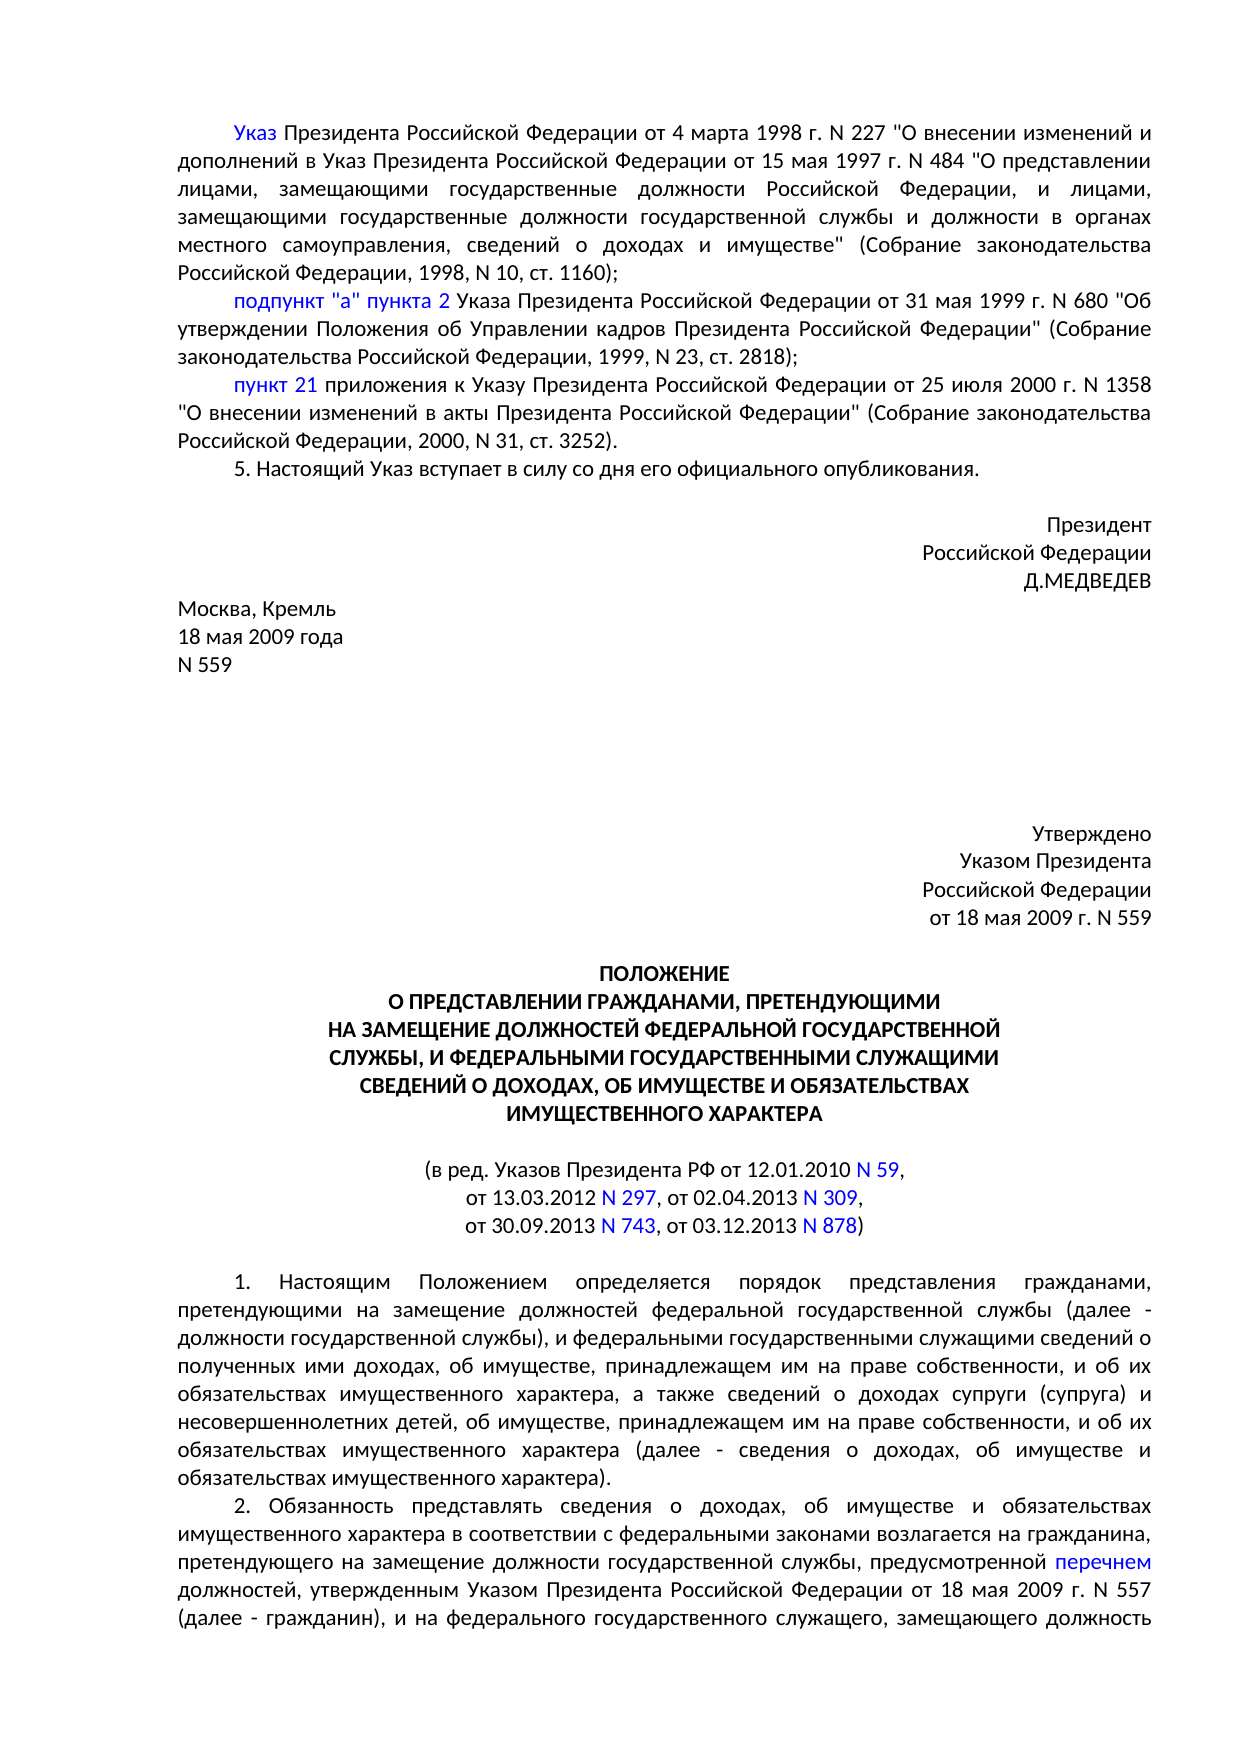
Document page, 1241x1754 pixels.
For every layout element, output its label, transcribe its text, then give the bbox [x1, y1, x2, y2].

text Указом Президента [177, 847, 1152, 875]
text СЛУЖБЫ, И ФЕДЕРАЛЬНЫМИ ГОСУДАРСТВЕННЫМИ СЛУЖАЩИМИ [177, 1043, 1152, 1071]
text от 18 мая 2009 г. N 559 [177, 903, 1152, 931]
text 5. Настоящий Указ вступает в силу со дня его официального опубликования. [177, 454, 1152, 482]
text Москва, Кремль [177, 594, 1152, 622]
text Указ Президента Российской Федерации от 4 марта 1998 г. N 227 "О внесении изменений и дополнений в Указ Президента Российской Федерации от 15 мая 1997 г. N 484 "О представлении лицами, замещающими государственные должности Российской Федерации, и лицами, замещающими государственные должности государственной службы и должности в органах местного самоуправления, сведений о доходах и имуществе" (Собрание законодательства Российской Федерации, 1998, N 10, ст. 1160); [177, 118, 1152, 286]
text О ПРЕДСТАВЛЕНИИ ГРАЖДАНАМИ, ПРЕТЕНДУЮЩИМИ [177, 987, 1152, 1015]
text от 13.03.2012 N 297, от 02.04.2013 N 309, [177, 1183, 1152, 1211]
text (в ред. Указов Президента РФ от 12.01.2010 N 59, [177, 1155, 1152, 1183]
text подпункт "а" пункта 2 Указа Президента Российской Федерации от 31 мая 1999 г. N 680 "Об утверждении Положения об Управлении кадров Президента Российской Федерации" (Собрание законодательства Российской Федерации, 1999, N 23, ст. 2818); [177, 286, 1152, 370]
text Российской Федерации [177, 875, 1152, 903]
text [177, 1491, 1152, 1631]
text N 559 [177, 651, 1152, 678]
text 18 мая 2009 года [177, 622, 1152, 651]
text пункт 21 приложения к Указу Президента Российской Федерации от 25 июля 2000 г. N 1358 "О внесении изменений в акты Президента Российской Федерации" (Собрание законодательства Российской Федерации, 2000, N 31, ст. 3252). [177, 370, 1152, 454]
text от 30.09.2013 N 743, от 03.12.2013 N 878) [177, 1211, 1152, 1239]
text Утверждено [177, 819, 1152, 847]
text 1. Настоящим Положением определяется порядок представления гражданами, претендующими на замещение должностей федеральной государственной службы (далее - должности государственной службы), и федеральными государственными служащими сведений о полученных ими доходах, об имуществе, принадлежащем им на праве собственности, и об их обязательствах имущественного характера, а также сведений о доходах супруги (супруга) и несовершеннолетних детей, об имуществе, принадлежащем им на праве собственности, и об их обязательствах имущественного характера (далее - сведения о доходах, об имуществе и обязательствах имущественного характера). [177, 1267, 1152, 1491]
text Президент [177, 510, 1152, 538]
text ИМУЩЕСТВЕННОГО ХАРАКТЕРА [177, 1099, 1152, 1127]
text Д.МЕДВЕДЕВ [177, 566, 1152, 594]
text НА ЗАМЕЩЕНИЕ ДОЛЖНОСТЕЙ ФЕДЕРАЛЬНОЙ ГОСУДАРСТВЕННОЙ [177, 1015, 1152, 1043]
text Российской Федерации [177, 538, 1152, 566]
text СВЕДЕНИЙ О ДОХОДАХ, ОБ ИМУЩЕСТВЕ И ОБЯЗАТЕЛЬСТВАХ [177, 1071, 1152, 1099]
text ПОЛОЖЕНИЕ [177, 959, 1152, 987]
